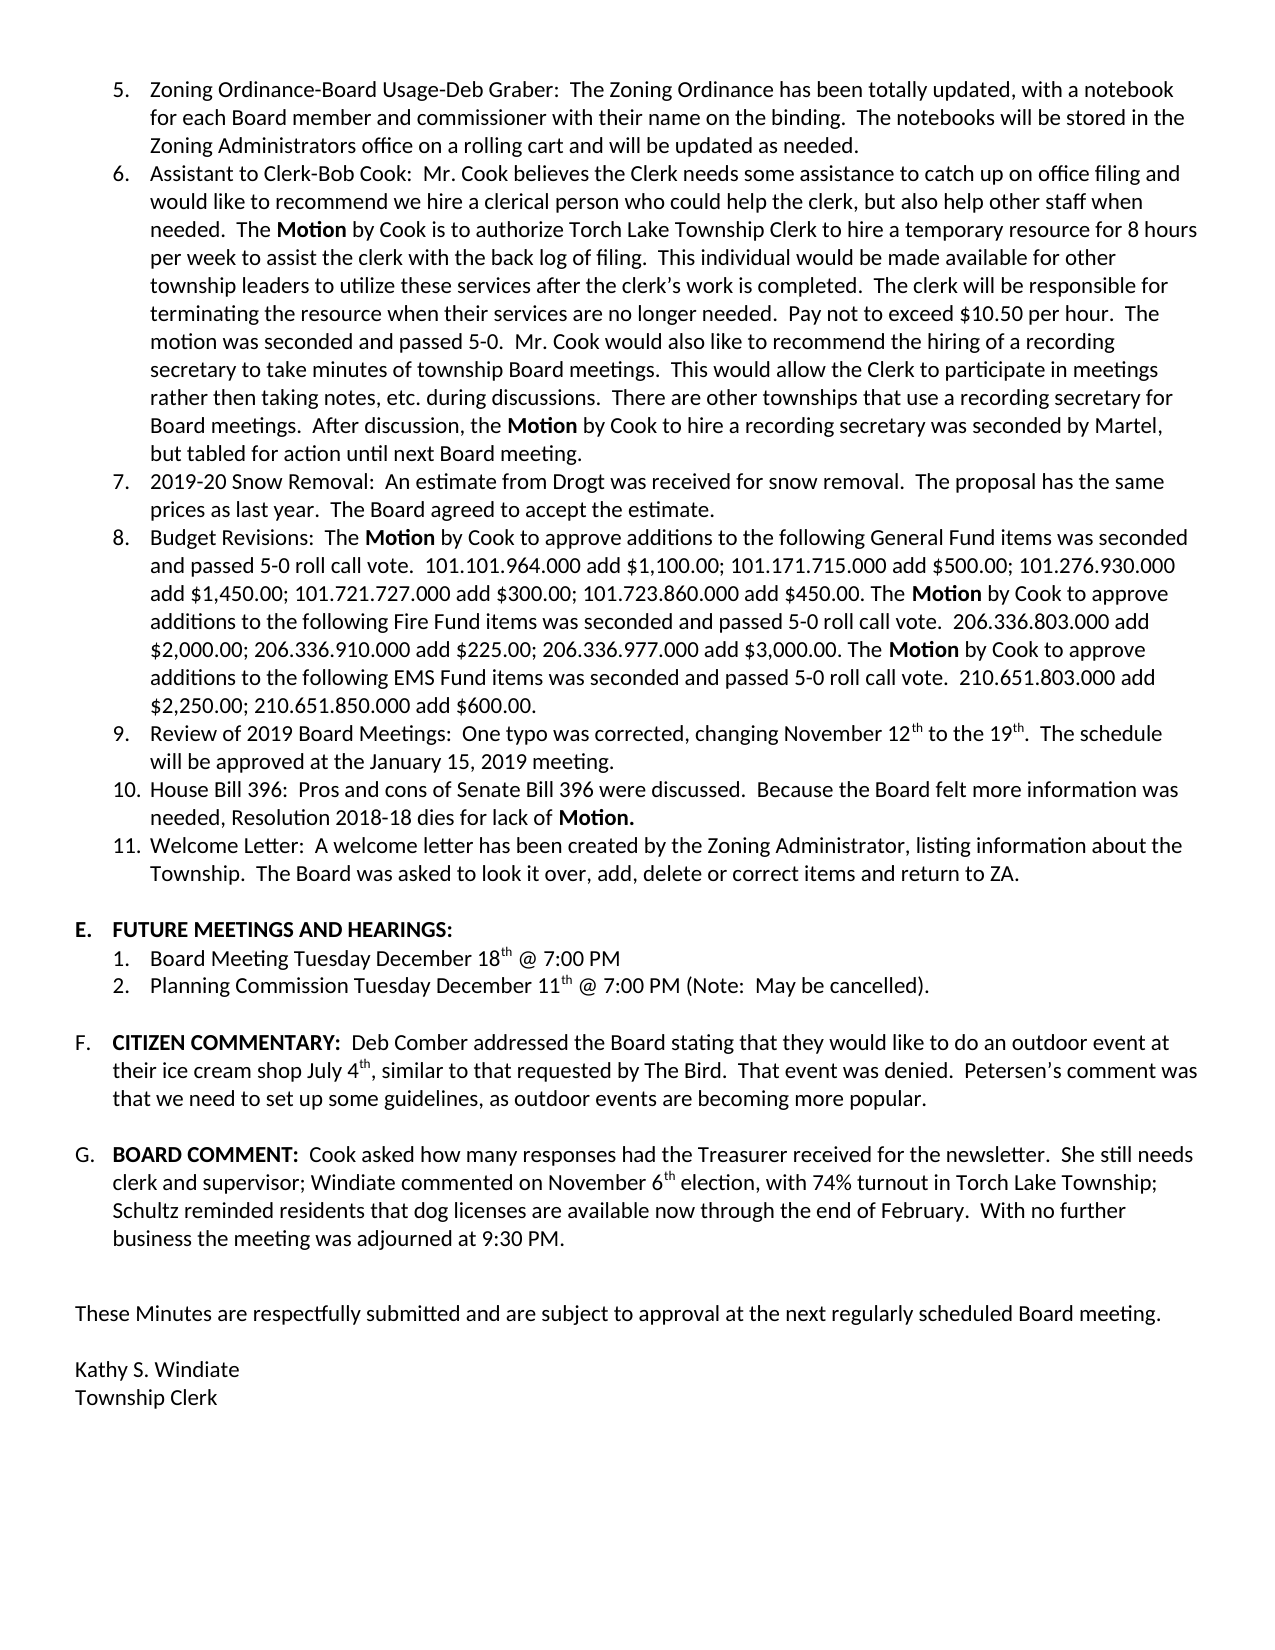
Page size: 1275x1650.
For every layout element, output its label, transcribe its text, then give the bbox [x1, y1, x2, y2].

list FUTURE MEETINGS AND HEARINGS: [75, 916, 1200, 944]
list Review of 2019 Board Meetings: One typo was corrected, changing November 12th to the 19th. The schedule will be approved at the January 15, 2019 meeting. [112, 719, 1200, 776]
list Board Meeting Tuesday December 18th @ 7:00 PM [112, 944, 1200, 972]
list Budget Revisions: The Motion by Cook to approve additions to the following General Fund items was seconded and passed 5-0 roll call vote. 101.101.964.000 add $1,100.00; 101.171.715.000 add $500.00; 101.276.930.000 add $1,450.00; 101.721.727.000 add $300.00; 101.723.860.000 add $450.00. The Motion by Cook to approve additions to the following Fire Fund items was seconded and passed 5-0 roll call vote. 206.336.803.000 add $2,000.00; 206.336.910.000 add $225.00; 206.336.977.000 add $3,000.00. The Motion by Cook to approve additions to the following EMS Fund items was seconded and passed 5-0 roll call vote. 210.651.803.000 add $2,250.00; 210.651.850.000 add $600.00. [112, 523, 1200, 719]
list Welcome Letter: A welcome letter has been created by the Zoning Administrator, listing information about the Township. The Board was asked to look it over, add, delete or correct items and return to ZA. [112, 832, 1200, 888]
list Planning Commission Tuesday December 11th @ 7:00 PM (Note: May be cancelled). [112, 972, 1200, 1000]
list Assistant to Clerk-Bob Cook: Mr. Cook believes the Clerk needs some assistance to catch up on office filing and would like to recommend we hire a clerical person who could help the clerk, but also help other staff when needed. The Motion by Cook is to authorize Torch Lake Township Clerk to hire a temporary resource for 8 hours per week to assist the clerk with the back log of filing. This individual would be made available for other township leaders to utilize these services after the clerk’s work is completed. The clerk will be responsible for terminating the resource when their services are no longer needed. Pay not to exceed $10.50 per hour. The motion was seconded and passed 5-0. Mr. Cook would also like to recommend the hiring of a recording secretary to take minutes of township Board meetings. This would allow the Clerk to participate in meetings rather then taking notes, etc. during discussions. There are other townships that use a recording secretary for Board meetings. After discussion, the Motion by Cook to hire a recording secretary was seconded by Martel, but tabled for action until next Board meeting. [112, 159, 1200, 467]
list Zoning Ordinance-Board Usage-Deb Graber: The Zoning Ordinance has been totally updated, with a notebook for each Board member and commissioner with their name on the binding. The notebooks will be stored in the Zoning Administrators office on a rolling cart and will be updated as needed. [112, 75, 1200, 159]
text Kathy S. Windiate [75, 1355, 1200, 1383]
text Township Clerk [75, 1383, 1200, 1411]
text These Minutes are respectfully submitted and are subject to approval at the next regularly scheduled Board meeting. [75, 1299, 1200, 1327]
list House Bill 396: Pros and cons of Senate Bill 396 were discussed. Because the Board felt more information was needed, Resolution 2018-18 dies for lack of Motion. [112, 776, 1200, 832]
list 2019-20 Snow Removal: An estimate from Drogt was received for snow removal. The proposal has the same prices as last year. The Board agreed to accept the estimate. [112, 467, 1200, 523]
list CITIZEN COMMENTARY: Deb Comber addressed the Board stating that they would like to do an outdoor event at their ice cream shop July 4th, similar to that requested by The Bird. That event was denied. Petersen’s comment was that we need to set up some guidelines, as outdoor events are becoming more popular. [75, 1028, 1200, 1112]
list BOARD COMMENT: Cook asked how many responses had the Treasurer received for the newsletter. She still needs clerk and supervisor; Windiate commented on November 6th election, with 74% turnout in Torch Lake Township; Schultz reminded residents that dog licenses are available now through the end of February. With no further business the meeting was adjourned at 9:30 PM. [75, 1140, 1200, 1252]
